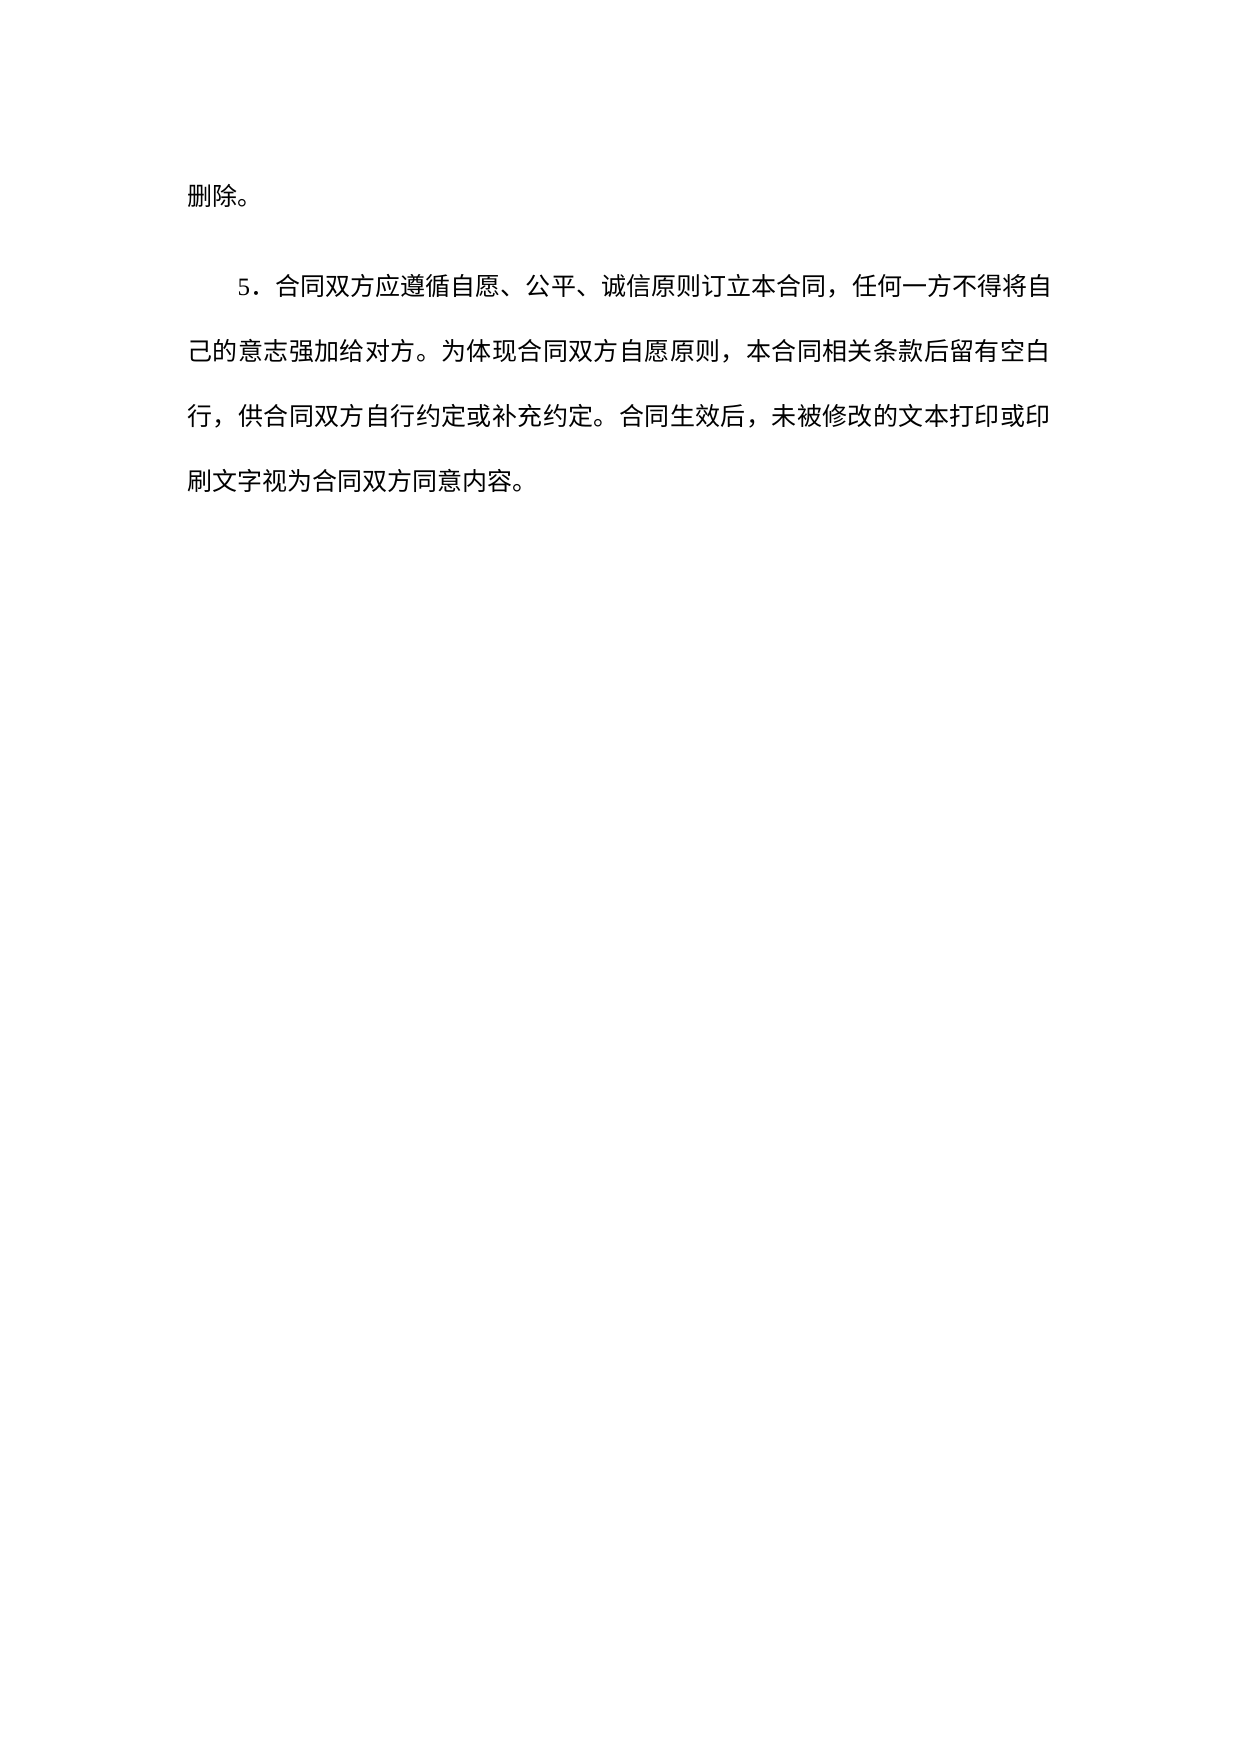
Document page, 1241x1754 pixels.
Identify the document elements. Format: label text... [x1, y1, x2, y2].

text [187, 162, 1053, 227]
text 5．合同双方应遵循自愿、公平、诚信原则订立本合同，任何一方不得将自己的意志强加给对方。为体现合同双方自愿原则，本合同相关条款后留有空白行，供合同双方自行约定或补充约定。合同生效后，未被修改的文本打印或印刷文字视为合同双方同意内容。 [187, 252, 1053, 512]
